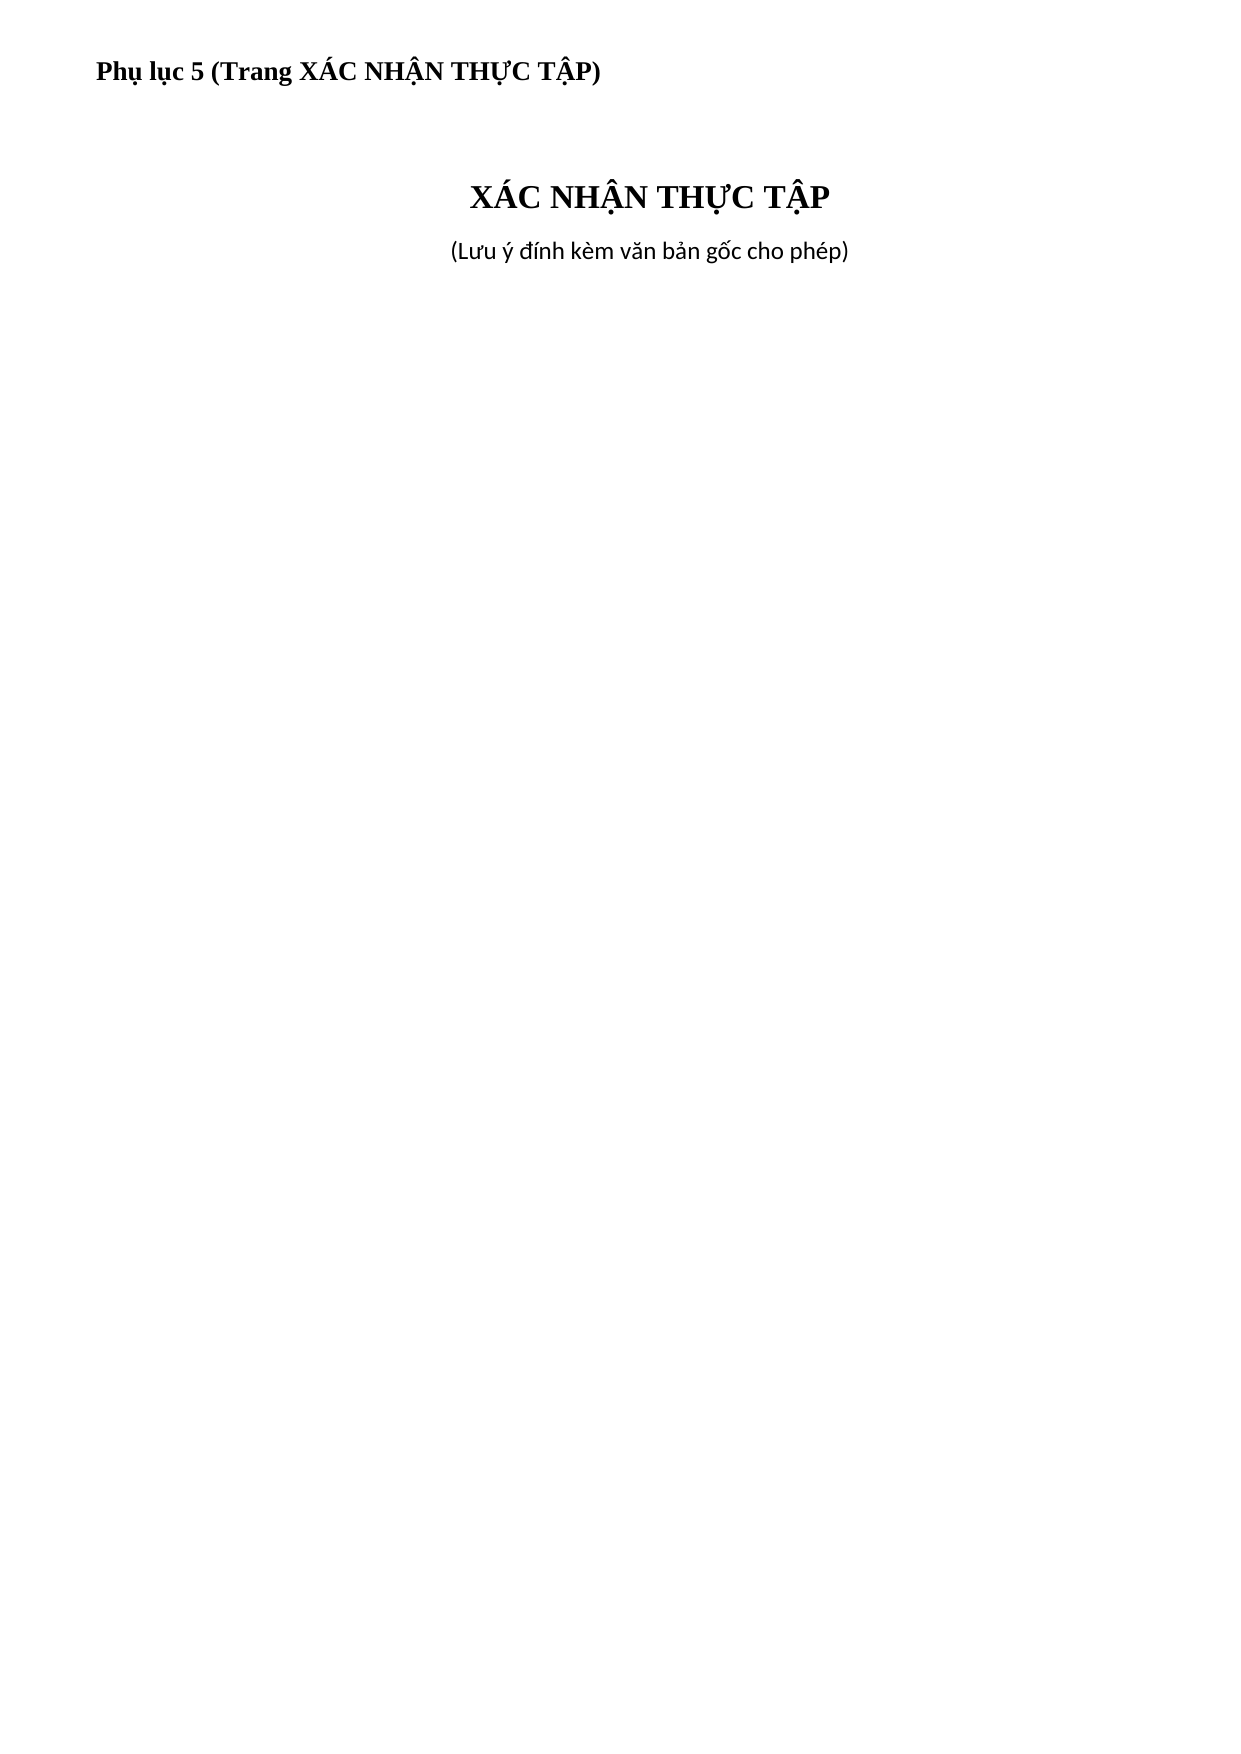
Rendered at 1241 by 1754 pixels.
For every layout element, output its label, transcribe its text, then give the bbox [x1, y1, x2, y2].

text (Lưu ý đính kèm văn bản gốc cho phép) [177, 235, 1122, 266]
text XÁC NHẬN THỰC TẬP [177, 177, 1122, 216]
